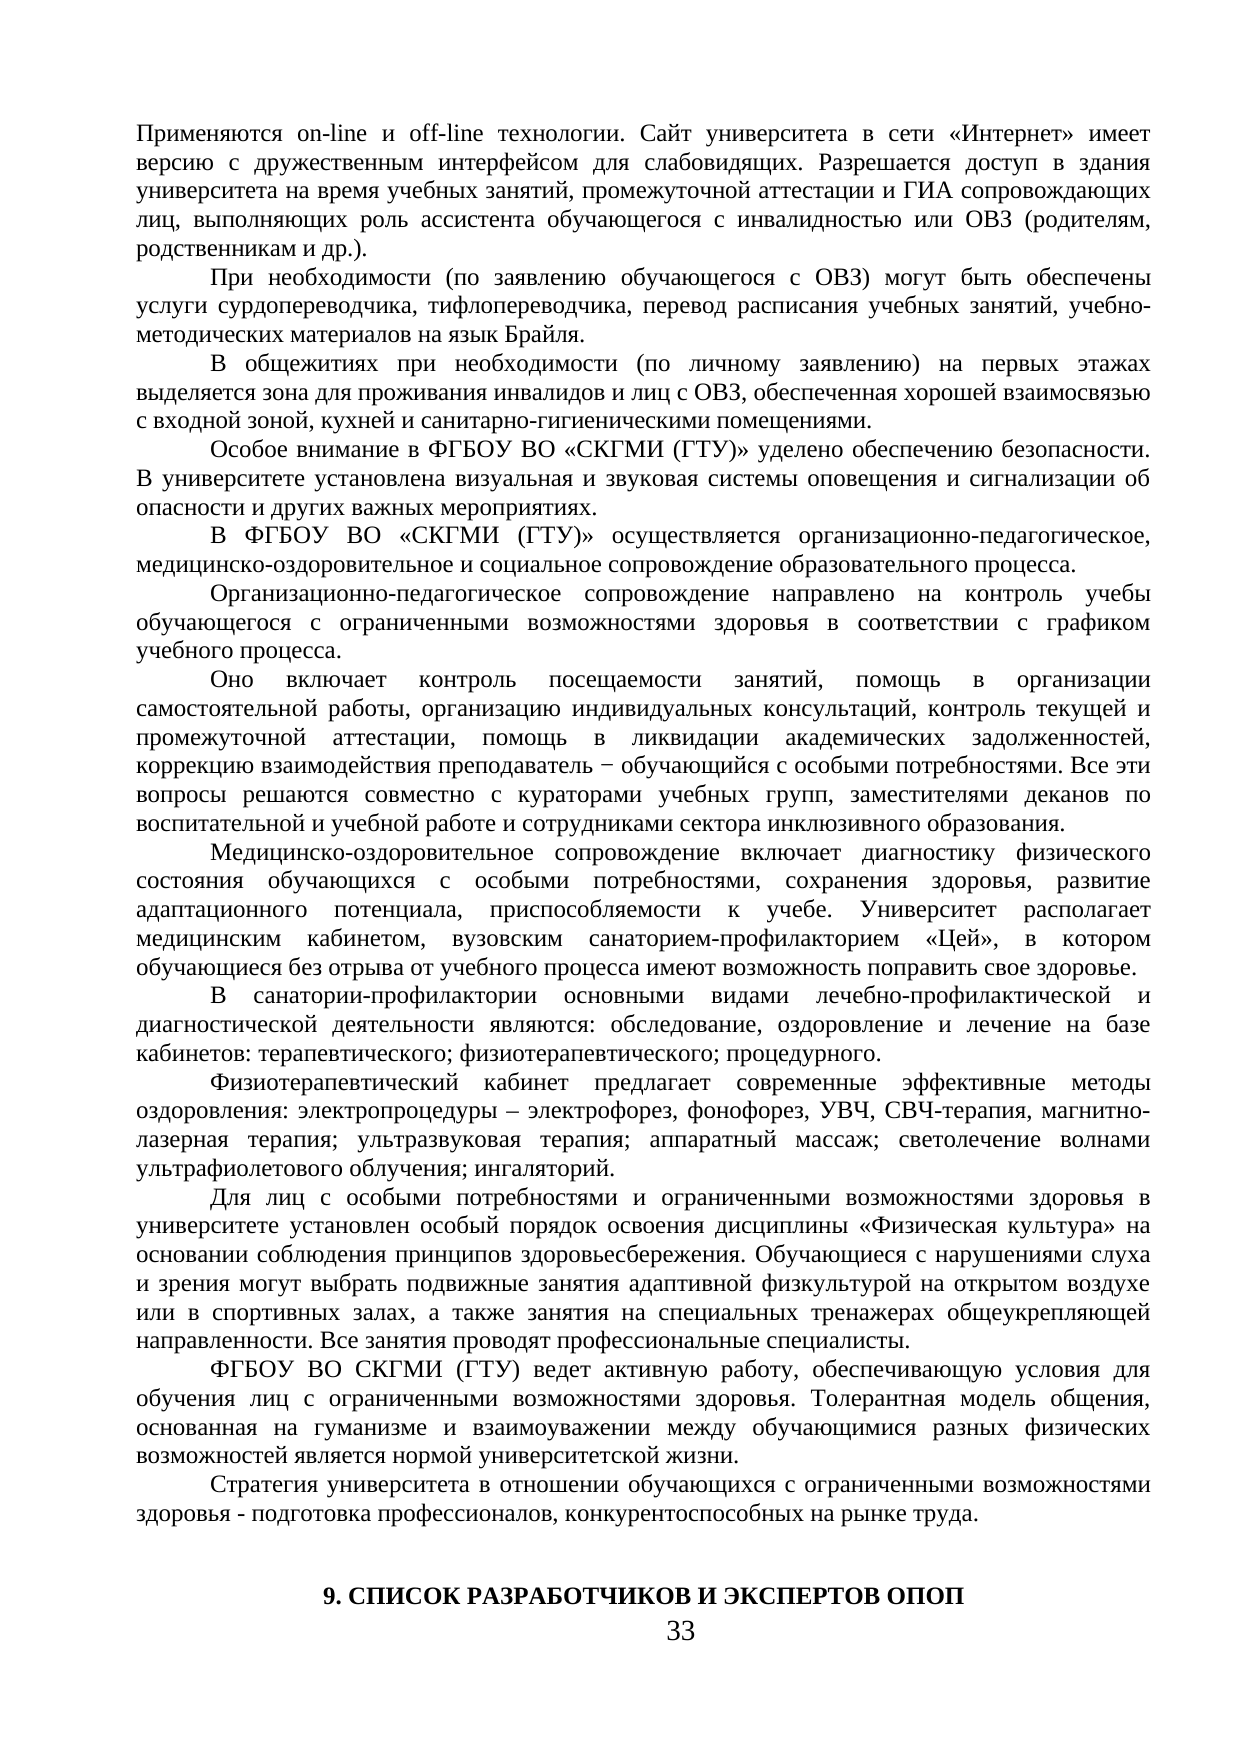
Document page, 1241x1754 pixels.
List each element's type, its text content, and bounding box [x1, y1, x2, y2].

text Физиотерапевтический кабинет предлагает современные эффективные методы оздоровления: электропроцедуры – электрофорез, фонофорез, УВЧ, СВЧ-терапия, магнитно-лазерная терапия; ультразвуковая терапия; аппаратный массаж; светолечение волнами ультрафиолетового облучения; ингаляторий. [136, 1067, 1152, 1182]
subtitle 9. СПИСОК РАЗРАБОТЧИКОВ И ЭКСПЕРТОВ ОПОП [136, 1581, 1152, 1609]
text ФГБОУ ВО СКГМИ (ГТУ) ведет активную работу, обеспечивающую условия для обучения лиц с ограниченными возможностями здоровья. Толерантная модель общения, основанная на гуманизме и взаимоуважении между обучающимися разных физических возможностей является нормой университетской жизни. [136, 1354, 1152, 1469]
text В общежитиях при необходимости (по личному заявлению) на первых этажах выделяется зона для проживания инвалидов и лиц с ОВЗ, обеспеченная хорошей взаимосвязью с входной зоной, кухней и санитарно-гигиеническими помещениями. [136, 348, 1152, 434]
text В санатории-профилактории основными видами лечебно-профилактической и диагностической деятельности являются: обследование, оздоровление и лечение на базе кабинетов: терапевтического; физиотерапевтического; процедурного. [136, 981, 1152, 1067]
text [136, 118, 1152, 262]
text В ФГБОУ ВО «СКГМИ (ГТУ)» осуществляется организационно-педагогическое, медицинско-оздоровительное и социальное сопровождение образовательного процесса. [136, 521, 1152, 578]
text Для лиц с особыми потребностями и ограниченными возможностями здоровья в университете установлен особый порядок освоения дисциплины «Физическая культура» на основании соблюдения принципов здоровьесбережения. Обучающиеся с нарушениями слуха и зрения могут выбрать подвижные занятия адаптивной физкультурой на открытом воздухе или в спортивных залах, а также занятия на специальных тренажерах общеукрепляющей направленности. Все занятия проводят профессиональные специалисты. [136, 1182, 1152, 1354]
text Оно включает контроль посещаемости занятий, помощь в организации самостоятельной работы, организацию индивидуальных консультаций, контроль текущей и промежуточной аттестации, помощь в ликвидации академических задолженностей, коррекцию взаимодействия преподаватель − обучающийся с особыми потребностями. Все эти вопросы решаются совместно с кураторами учебных групп, заместителями деканов по воспитательной и учебной работе и сотрудниками сектора инклюзивного образования. [136, 664, 1152, 837]
text При необходимости (по заявлению обучающегося с ОВЗ) могут быть обеспечены услуги сурдопереводчика, тифлопереводчика, перевод расписания учебных занятий, учебно-методических материалов на язык Брайля. [136, 262, 1152, 348]
text Медицинско-оздоровительное сопровождение включает диагностику физического состояния обучающихся с особыми потребностями, сохранения здоровья, развитие адаптационного потенциала, приспособляемости к учебе. Университет располагает медицинским кабинетом, вузовским санаторием-профилакторием «Цей», в котором обучающиеся без отрыва от учебного процесса имеют возможность поправить свое здоровье. [136, 837, 1152, 981]
text Особое внимание в ФГБОУ ВО «СКГМИ (ГТУ)» уделено обеспечению безопасности. В университете установлена визуальная и звуковая системы оповещения и сигнализации об опасности и других важных мероприятиях. [136, 434, 1152, 521]
text Организационно-педагогическое сопровождение направлено на контроль учебы обучающегося с ограниченными возможностями здоровья в соответствии с графиком учебного процесса. [136, 578, 1152, 664]
text Стратегия университета в отношении обучающихся с ограниченными возможностями здоровья - подготовка профессионалов, конкурентоспособных на рынке труда. [136, 1469, 1152, 1527]
